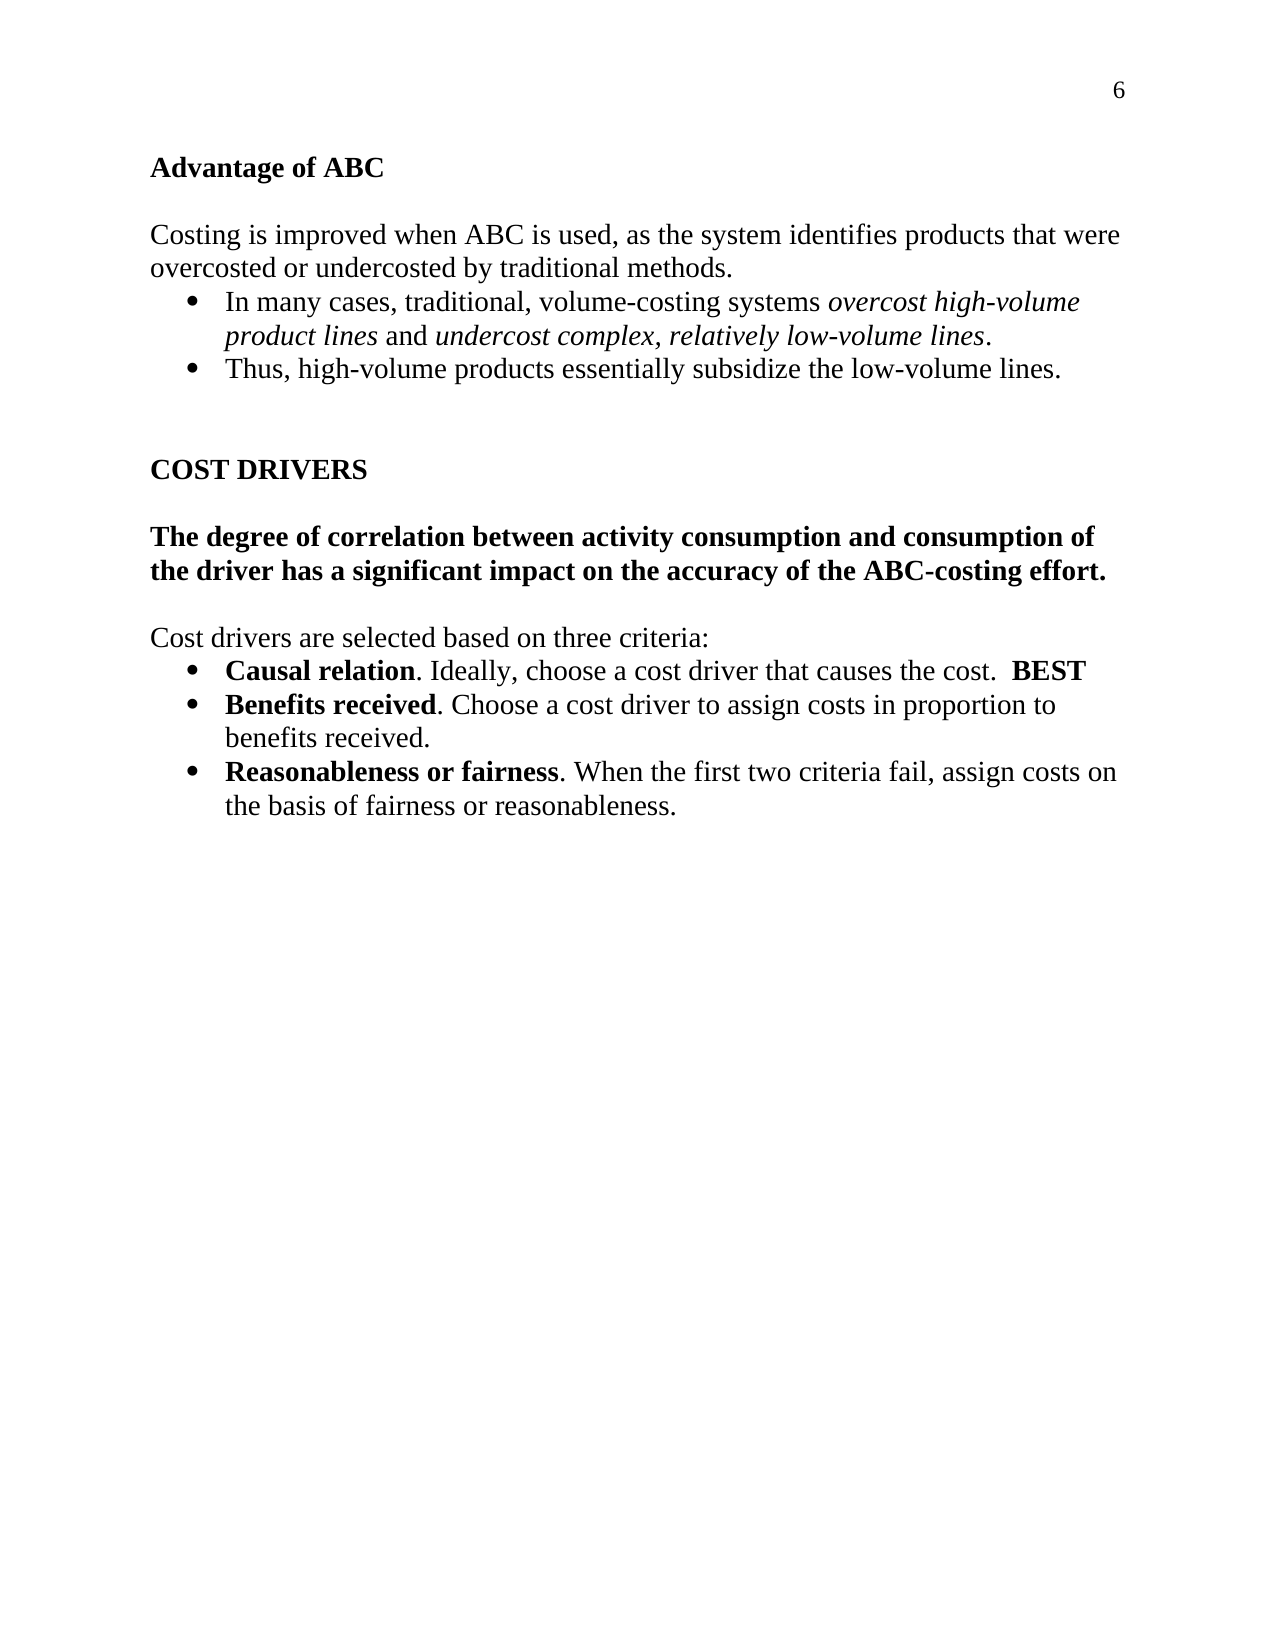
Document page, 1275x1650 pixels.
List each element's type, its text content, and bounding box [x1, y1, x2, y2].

list Causal relation. Ideally, choose a cost driver that causes the cost. BEST [187, 653, 1125, 687]
text COST DRIVERS [150, 452, 1125, 486]
text The degree of correlation between activity consumption and consumption of the driver has a significant impact on the accuracy of the ABC-costing effort. [150, 519, 1125, 586]
list Thus, high-volume products essentially subsidize the low-volume lines. [187, 351, 1125, 385]
list Benefits received. Choose a cost driver to assign costs in proportion to benefits received. [187, 687, 1125, 754]
list Reasonableness or fairness. When the first two criteria fail, assign costs on the basis of fairness or reasonableness. [187, 754, 1125, 821]
text Costing is improved when ABC is used, as the system identifies products that were overcosted or undercosted by traditional methods. [150, 217, 1125, 284]
text Advantage of ABC [150, 150, 1125, 183]
list In many cases, traditional, volume-costing systems overcost high-volume product lines and undercost complex, relatively low-volume lines. [187, 284, 1125, 351]
text Cost drivers are selected based on three criteria: [150, 620, 1125, 653]
